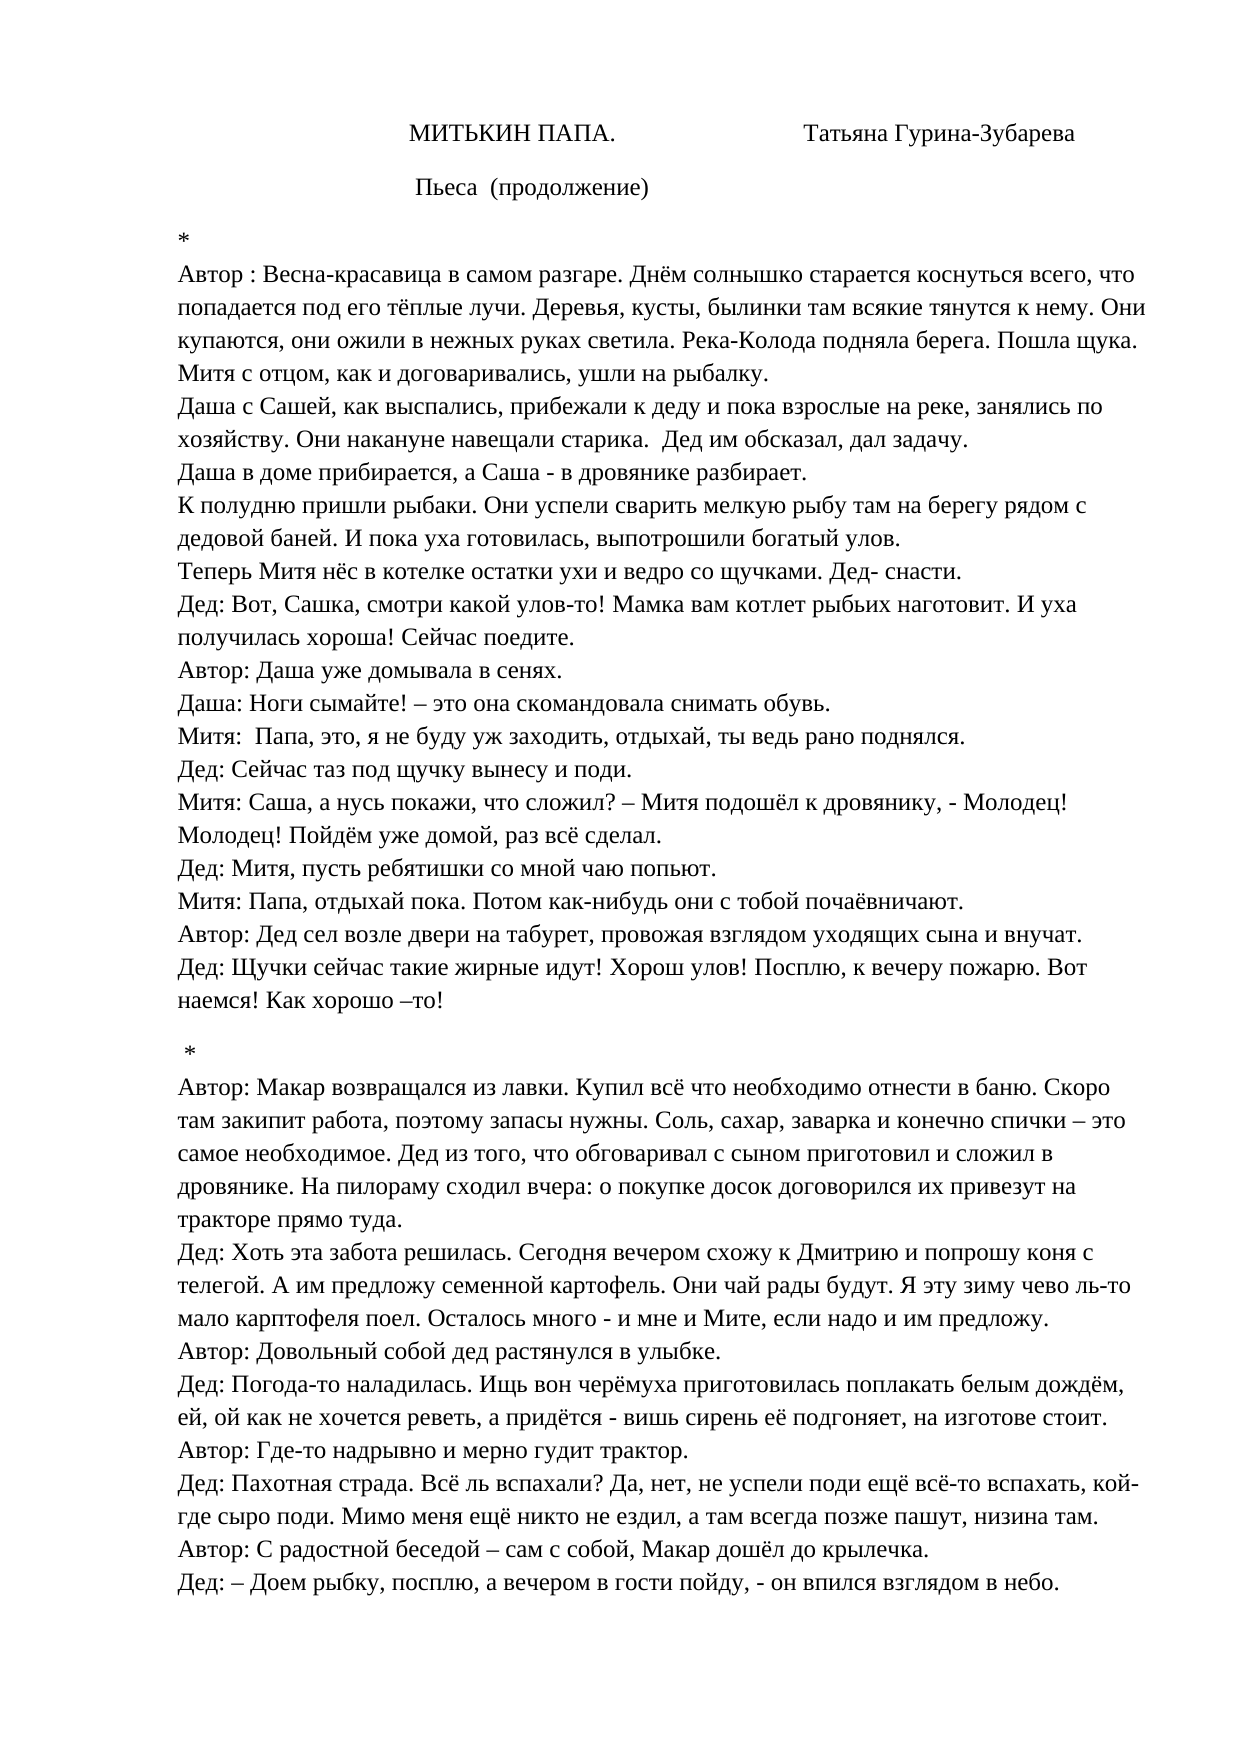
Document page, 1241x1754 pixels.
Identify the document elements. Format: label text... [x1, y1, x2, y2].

text * Автор: Макар возвращался из лавки. Купил всё что необходимо отнести в баню. Скоро там закипит работа, поэтому запасы нужны. Соль, сахар, заварка и конечно спички – это самое необходимое. Дед из того, что обговаривал с сыном приготовил и сложил в дровянике. На пилораму сходил вчера: о покупке досок договорился их привезут на тракторе прямо туда. Дед: Хоть эта забота решилась. Сегодня вечером схожу к Дмитрию и попрошу коня с телегой. А им предложу семенной картофель. Они чай рады будут. Я эту зиму чево ль-то мало карптофеля поел. Осталось много - и мне и Мите, если надо и им предложу. Автор: Довольный собой дед растянулся в улыбке. Дед: Погода-то наладилась. Ищь вон черёмуха приготовилась поплакать белым дождём, ей, ой как не хочется реветь, а придётся - вишь сирень её подгоняет, на изготове стоит. Автор: Где-то надрывно и мерно гудит трактор. Дед: Пахотная страда. Всё ль вспахали? Да, нет, не успели поди ещё всё-то вспахать, кой-где сыро поди. Мимо меня ещё никто не ездил, а там всегда позже пашут, низина там. Автор: С радостной беседой – сам с собой, Макар дошёл до крылечка. Дед: – Доем рыбку, посплю, а вечером в гости пойду, - он впился взглядом в небо. [177, 1039, 1152, 1596]
text * Автор : Весна-красавица в самом разгаре. Днём солнышко старается коснуться всего, что попадается под его тёплые лучи. Деревья, кусты, былинки там всякие тянутся к нему. Они купаются, они ожили в нежных руках светила. Река-Колода подняла берега. Пошла щука. Митя с отцом, как и договаривались, ушли на рыбалку. Даша с Сашей, как выспались, прибежали к деду и пока взрослые на реке, занялись по хозяйству. Они накануне навещали старика. Дед им обсказал, дал задачу. Даша в доме прибирается, а Саша - в дровянике разбирает. К полудню пришли рыбаки. Они успели сварить мелкую рыбу там на берегу рядом с дедовой баней. И пока уха готовилась, выпотрошили богатый улов. Теперь Митя нёс в котелке остатки ухи и ведро со щучками. Дед- снасти. Дед: Вот, Сашка, смотри какой улов-то! Мамка вам котлет рыбьих наготовит. И уха получилась хороша! Сейчас поедите. Автор: Даша уже домывала в сенях. Даша: Ноги сымайте! – это она скомандовала снимать обувь. Митя: Папа, это, я не буду уж заходить, отдыхай, ты ведь рано поднялся. Дед: Сейчас таз под щучку вынесу и поди. Митя: Саша, а нусь покажи, что сложил? – Митя подошёл к дровянику, - Молодец! Молодец! Пойдём уже домой, раз всё сделал. Дед: Митя, пусть ребятишки со мной чаю попьют. Митя: Папа, отдыхай пока. Потом как-нибудь они с тобой почаёвничают. Автор: Дед сел возле двери на табурет, провожая взглядом уходящих сына и внучат. Дед: Щучки сейчас такие жирные идут! Хорош улов! Посплю, к вечеру пожарю. Вот наемся! Как хорошо –то! [177, 226, 1152, 1014]
text МИТЬКИН ПАПА. Татьяна Гурина-Зубарева [177, 118, 1152, 147]
text Пьеса (продолжение) [177, 172, 1152, 201]
